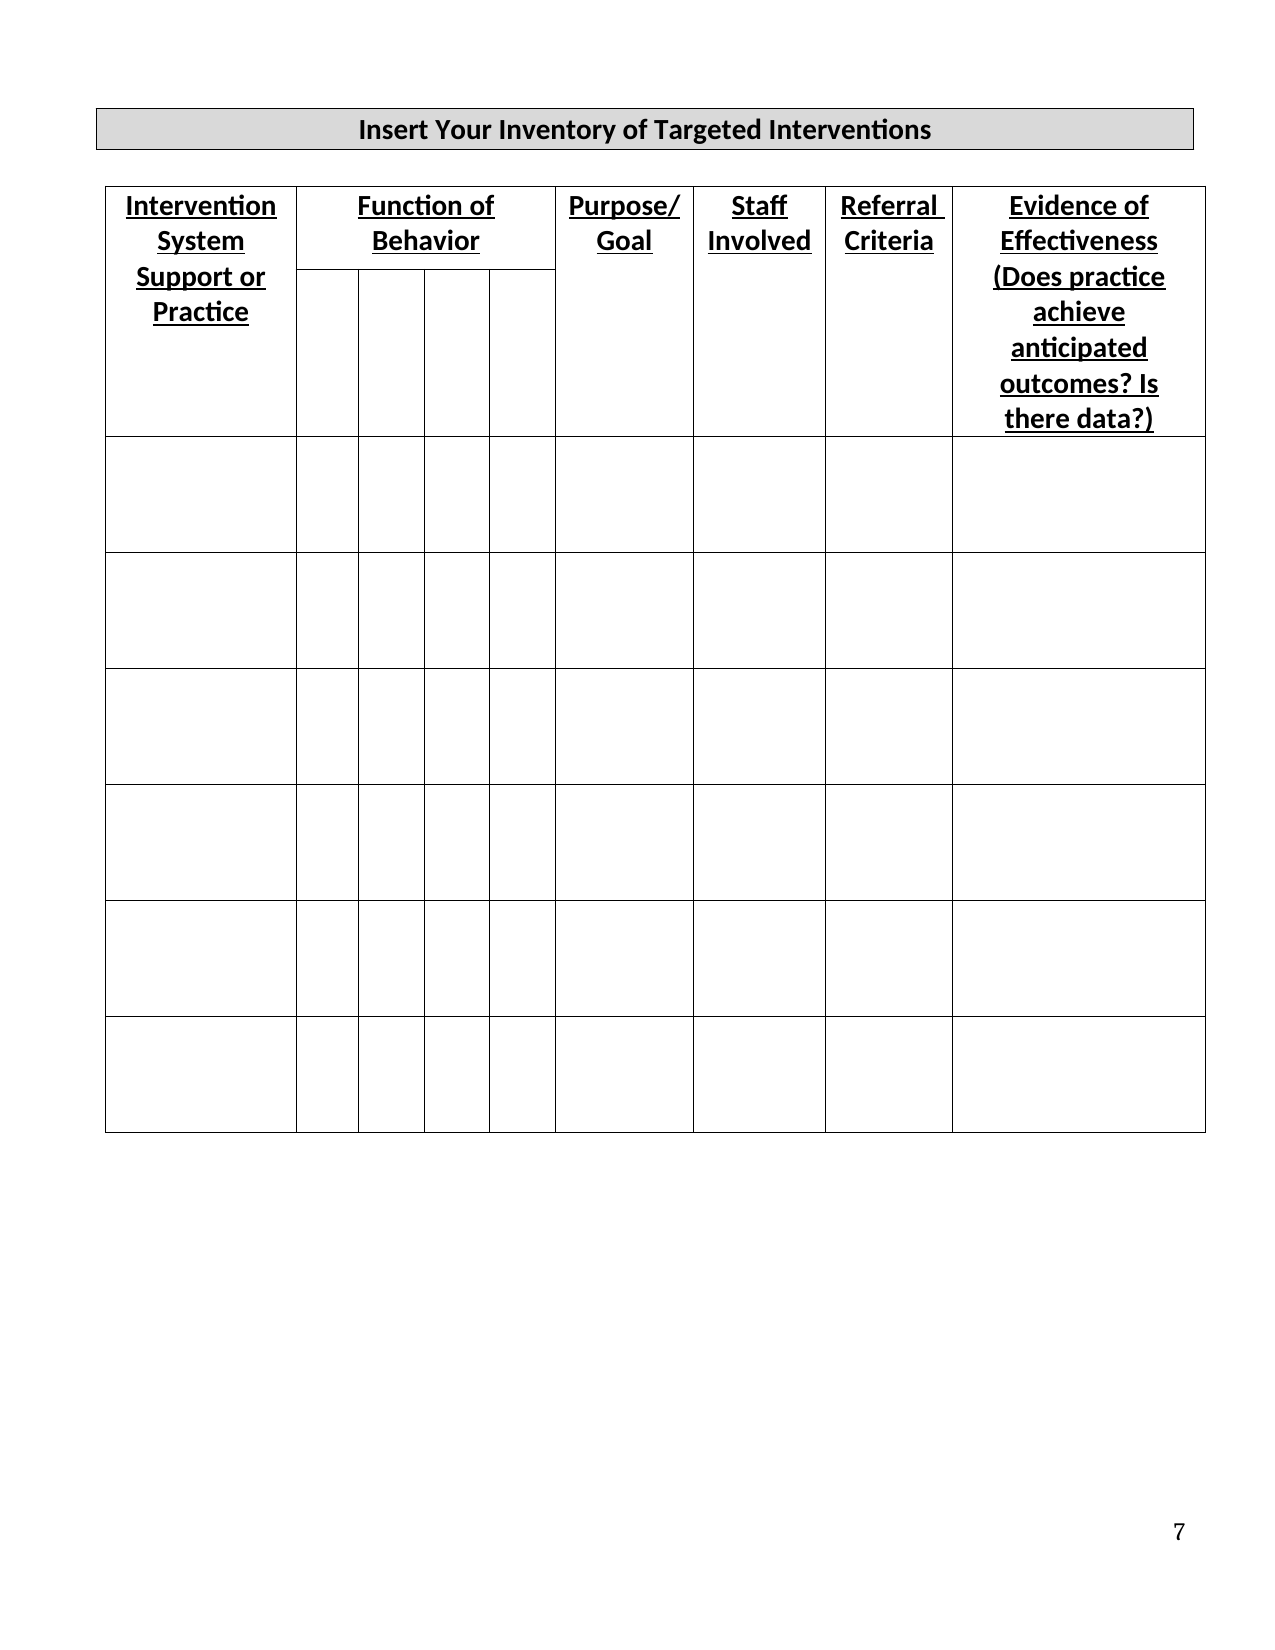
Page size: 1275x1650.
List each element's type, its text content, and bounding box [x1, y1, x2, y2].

table_header Evidence of Effectiveness (Does practice achieve anticipated outcomes? Is there data?) [953, 187, 1205, 436]
table_header Function of Behavior [297, 187, 555, 269]
table_header Purpose/Goal [556, 187, 693, 436]
table_cell [425, 901, 489, 1016]
table_cell [694, 553, 825, 668]
table_cell [425, 437, 489, 552]
table_cell [359, 553, 424, 668]
table_header Intervention System Support or Practice [106, 187, 296, 436]
table_cell [826, 785, 952, 900]
table_header Referral Criteria [826, 187, 952, 436]
table_cell [556, 1017, 693, 1132]
table_cell [106, 785, 296, 900]
table_cell [490, 901, 555, 1016]
table_cell [953, 669, 1205, 784]
table_cell [297, 901, 358, 1016]
table_cell [694, 437, 825, 552]
table_cell [556, 437, 693, 552]
table_cell [826, 901, 952, 1016]
table_header Staff Involved [694, 187, 825, 436]
table_cell [106, 437, 296, 552]
table_cell [556, 553, 693, 668]
table_cell [556, 669, 693, 784]
table_cell [297, 785, 358, 900]
table_cell [953, 437, 1205, 552]
table_cell [106, 901, 296, 1016]
table_cell [106, 1017, 296, 1132]
table_cell [953, 785, 1205, 900]
table_cell [359, 437, 424, 552]
table_cell [490, 270, 555, 436]
table_cell [359, 1017, 424, 1132]
table_cell [359, 669, 424, 784]
table_cell [297, 553, 358, 668]
table_cell [694, 785, 825, 900]
table_cell [826, 437, 952, 552]
table_cell [106, 669, 296, 784]
table_cell [359, 270, 424, 436]
table_cell [490, 785, 555, 900]
table_cell [556, 901, 693, 1016]
table_cell [490, 669, 555, 784]
table_cell [826, 553, 952, 668]
table_cell [826, 1017, 952, 1132]
table_cell [297, 1017, 358, 1132]
table_cell [297, 437, 358, 552]
table_cell [297, 270, 358, 436]
table_cell [297, 669, 358, 784]
table_cell [490, 553, 555, 668]
table_cell [490, 437, 555, 552]
table_cell [425, 1017, 489, 1132]
table_cell [953, 553, 1205, 668]
table_cell [953, 901, 1205, 1016]
table_cell [425, 270, 489, 436]
table_cell [953, 1017, 1205, 1132]
table_cell [106, 553, 296, 668]
table_cell [359, 785, 424, 900]
table_cell [425, 785, 489, 900]
table_cell [490, 1017, 555, 1132]
table_cell [425, 669, 489, 784]
text Insert Your Inventory of Targeted Interventions [97, 109, 1193, 149]
table_cell [694, 1017, 825, 1132]
table_cell [556, 785, 693, 900]
table_cell [694, 669, 825, 784]
table_cell [694, 901, 825, 1016]
table_cell [359, 901, 424, 1016]
table_cell [425, 553, 489, 668]
table_cell [826, 669, 952, 784]
